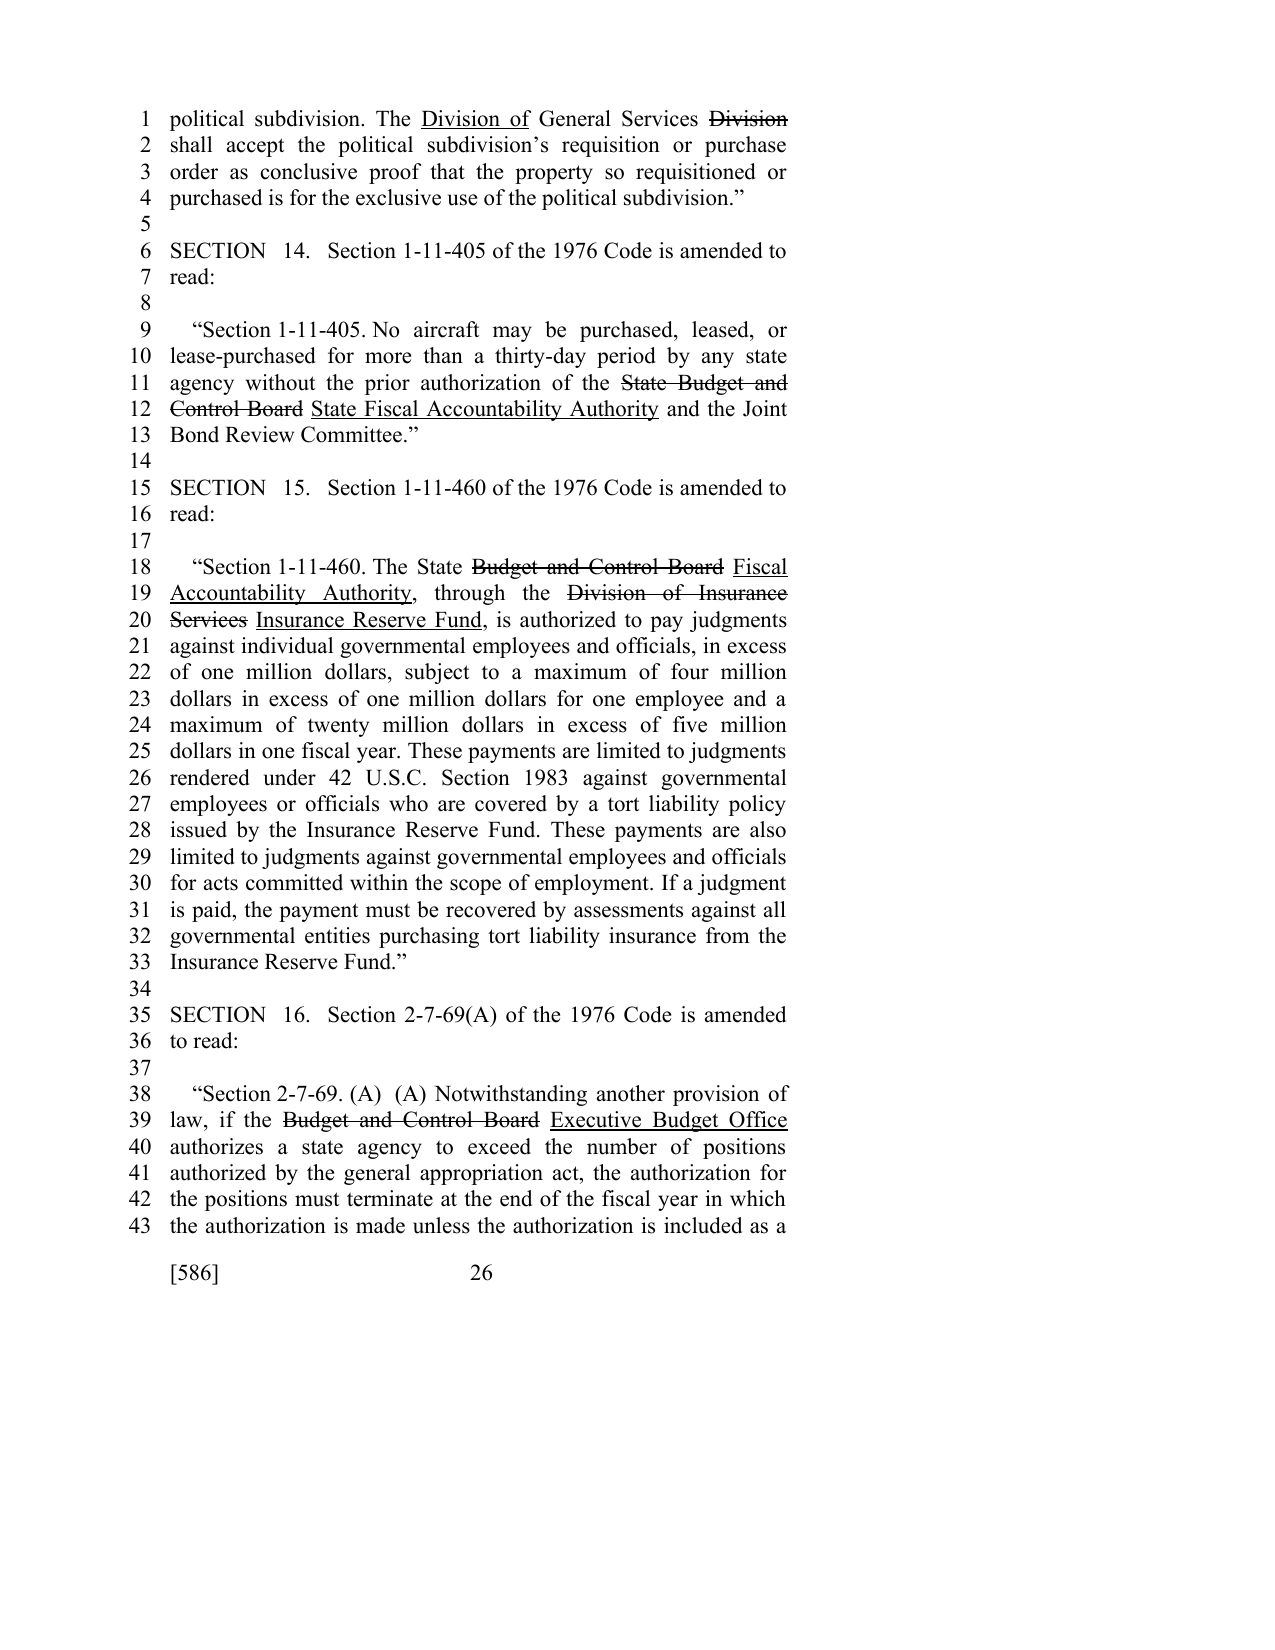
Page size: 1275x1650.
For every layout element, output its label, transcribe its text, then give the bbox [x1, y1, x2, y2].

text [169, 105, 787, 210]
text “Section 1-11-460. The State Budget and Control Board Fiscal Accountability Authority, through the Division of Insurance Services Insurance Reserve Fund, is authorized to pay judgments against individual governmental employees and officials, in excess of one million dollars, subject to a maximum of four million dollars in excess of one million dollars for one employee and a maximum of twenty million dollars in excess of five million dollars in one fiscal year. These payments are limited to judgments rendered under 42 U.S.C. Section 1983 against governmental employees or officials who are covered by a tort liability policy issued by the Insurance Reserve Fund. These payments are also limited to judgments against governmental employees and officials for acts committed within the scope of employment. If a judgment is paid, the payment must be recovered by assessments against all governmental entities purchasing tort liability insurance from the Insurance Reserve Fund.” [169, 553, 787, 975]
text SECTION 14. Section 1-11-405 of the 1976 Code is amended to read: [169, 237, 787, 289]
text SECTION 15. Section 1-11-460 of the 1976 Code is amended to read: [169, 474, 787, 527]
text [169, 1080, 787, 1238]
text SECTION 16. Section 2-7-69(A) of the 1976 Code is amended to read: [169, 1001, 787, 1054]
text “Section 1-11-405. No aircraft may be purchased, leased, or lease-purchased for more than a thirty-day period by any state agency without the prior authorization of the State Budget and Control Board State Fiscal Accountability Authority and the Joint Bond Review Committee.” [169, 316, 787, 448]
